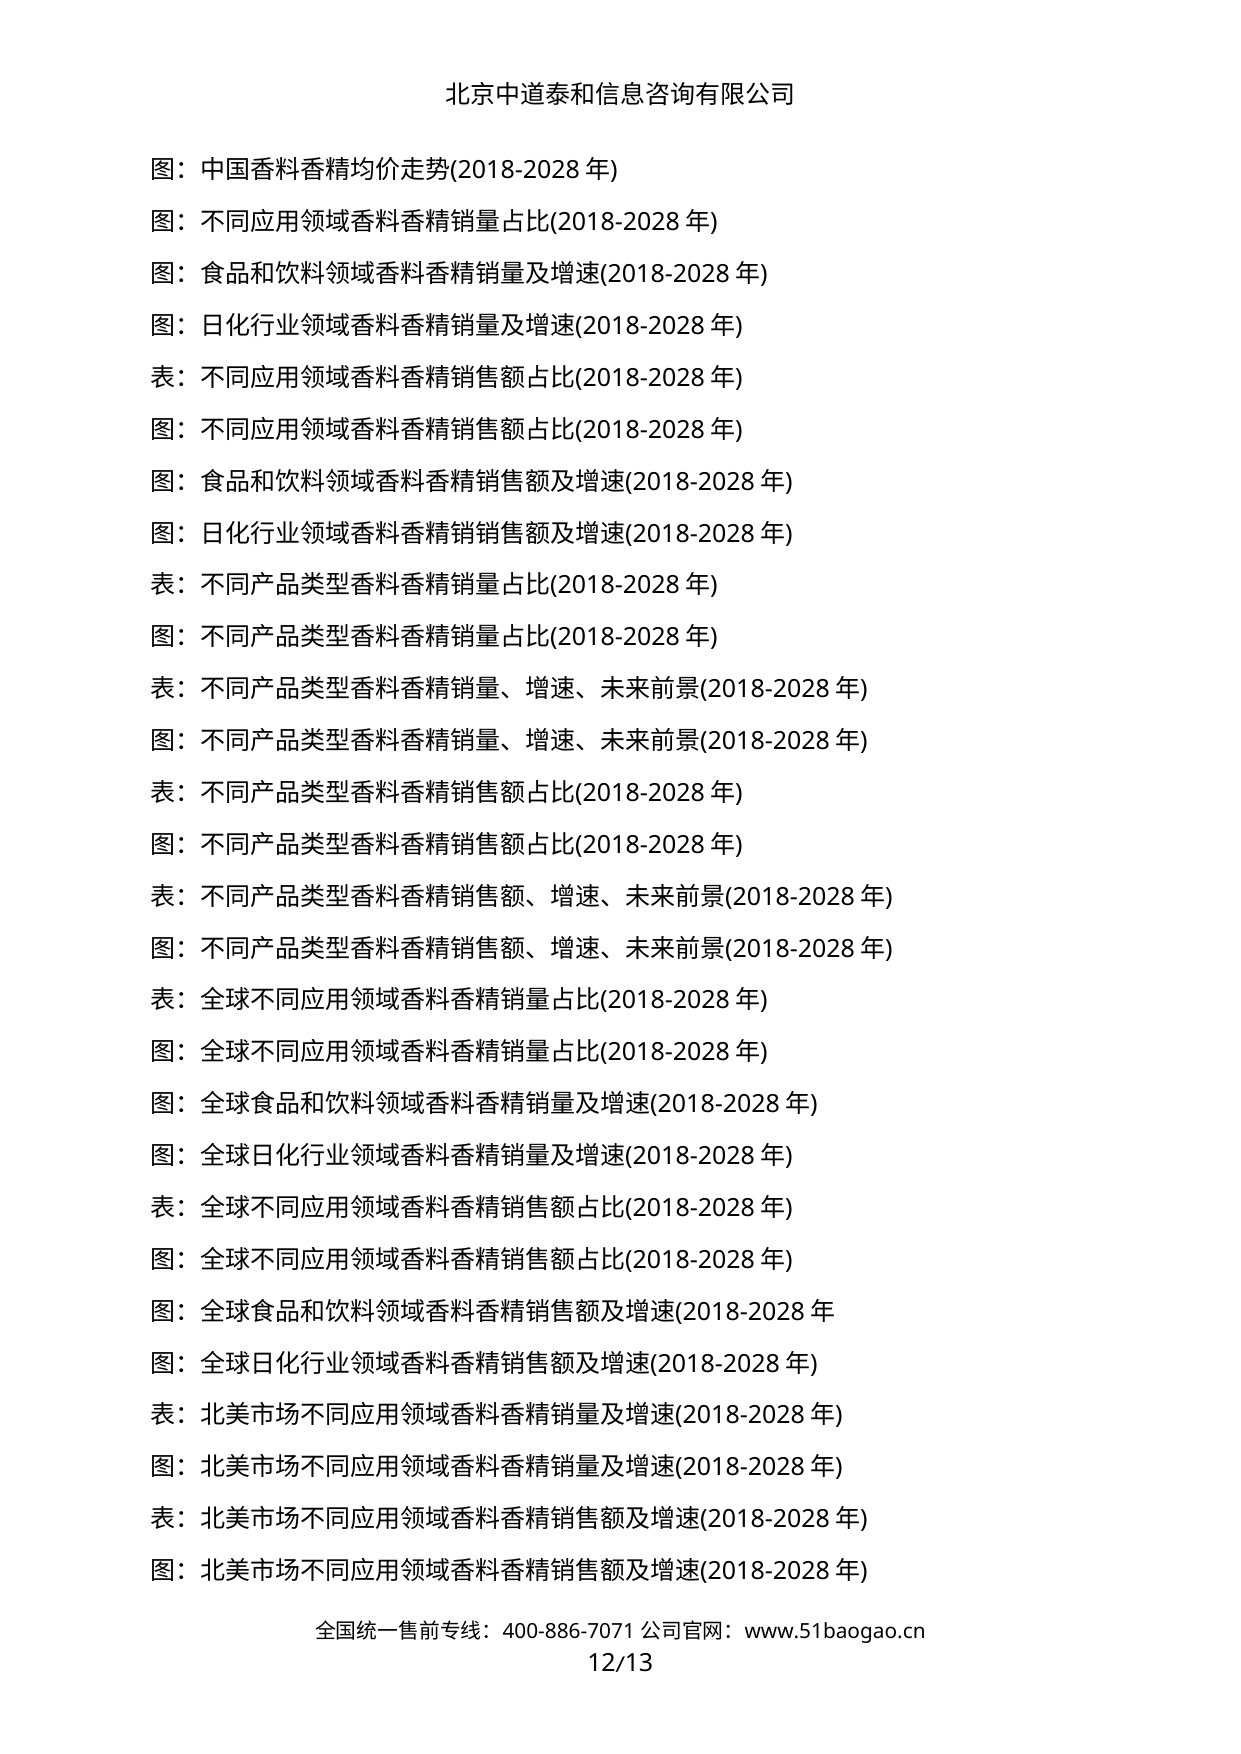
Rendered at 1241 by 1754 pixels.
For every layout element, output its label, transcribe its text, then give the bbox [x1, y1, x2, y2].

text 图：北美市场不同应用领域香料香精销售额及增速(2018-2028年) [150, 1551, 1090, 1587]
text 图：不同应用领域香料香精销售额占比(2018-2028年) [150, 409, 1090, 446]
text 图：不同应用领域香料香精销量占比(2018-2028年) [150, 202, 1090, 238]
text 图：日化行业领域香料香精销销售额及增速(2018-2028年) [150, 513, 1090, 549]
text 图：全球不同应用领域香料香精销售额占比(2018-2028年) [150, 1239, 1090, 1276]
text 表：不同产品类型香料香精销售额占比(2018-2028年) [150, 772, 1090, 809]
text 图：日化行业领域香料香精销量及增速(2018-2028年) [150, 306, 1090, 342]
text 表：北美市场不同应用领域香料香精销售额及增速(2018-2028年) [150, 1499, 1090, 1535]
text 图：中国香料香精均价走势(2018-2028年) [150, 150, 1090, 186]
text 图：全球日化行业领域香料香精销量及增速(2018-2028年) [150, 1136, 1090, 1172]
text 表：北美市场不同应用领域香料香精销量及增速(2018-2028年) [150, 1395, 1090, 1431]
text 图：食品和饮料领域香料香精销售额及增速(2018-2028年) [150, 461, 1090, 497]
text 图：全球不同应用领域香料香精销量占比(2018-2028年) [150, 1032, 1090, 1068]
text 表：不同产品类型香料香精销售额、增速、未来前景(2018-2028年) [150, 876, 1090, 912]
text 表：全球不同应用领域香料香精销量占比(2018-2028年) [150, 980, 1090, 1016]
text 图：不同产品类型香料香精销售额、增速、未来前景(2018-2028年) [150, 928, 1090, 964]
text 图：全球食品和饮料领域香料香精销售额及增速(2018-2028年 [150, 1291, 1090, 1327]
text 表：不同产品类型香料香精销量、增速、未来前景(2018-2028年) [150, 669, 1090, 705]
text 图：食品和饮料领域香料香精销量及增速(2018-2028年) [150, 254, 1090, 290]
text 图：北美市场不同应用领域香料香精销量及增速(2018-2028年) [150, 1447, 1090, 1483]
text 表：不同应用领域香料香精销售额占比(2018-2028年) [150, 357, 1090, 394]
text 图：不同产品类型香料香精销量占比(2018-2028年) [150, 617, 1090, 653]
text 图：全球食品和饮料领域香料香精销量及增速(2018-2028年) [150, 1084, 1090, 1120]
text 图：不同产品类型香料香精销量、增速、未来前景(2018-2028年) [150, 721, 1090, 757]
text 图：全球日化行业领域香料香精销售额及增速(2018-2028年) [150, 1343, 1090, 1379]
text 图：不同产品类型香料香精销售额占比(2018-2028年) [150, 824, 1090, 861]
text 表：全球不同应用领域香料香精销售额占比(2018-2028年) [150, 1187, 1090, 1224]
text 表：不同产品类型香料香精销量占比(2018-2028年) [150, 565, 1090, 601]
